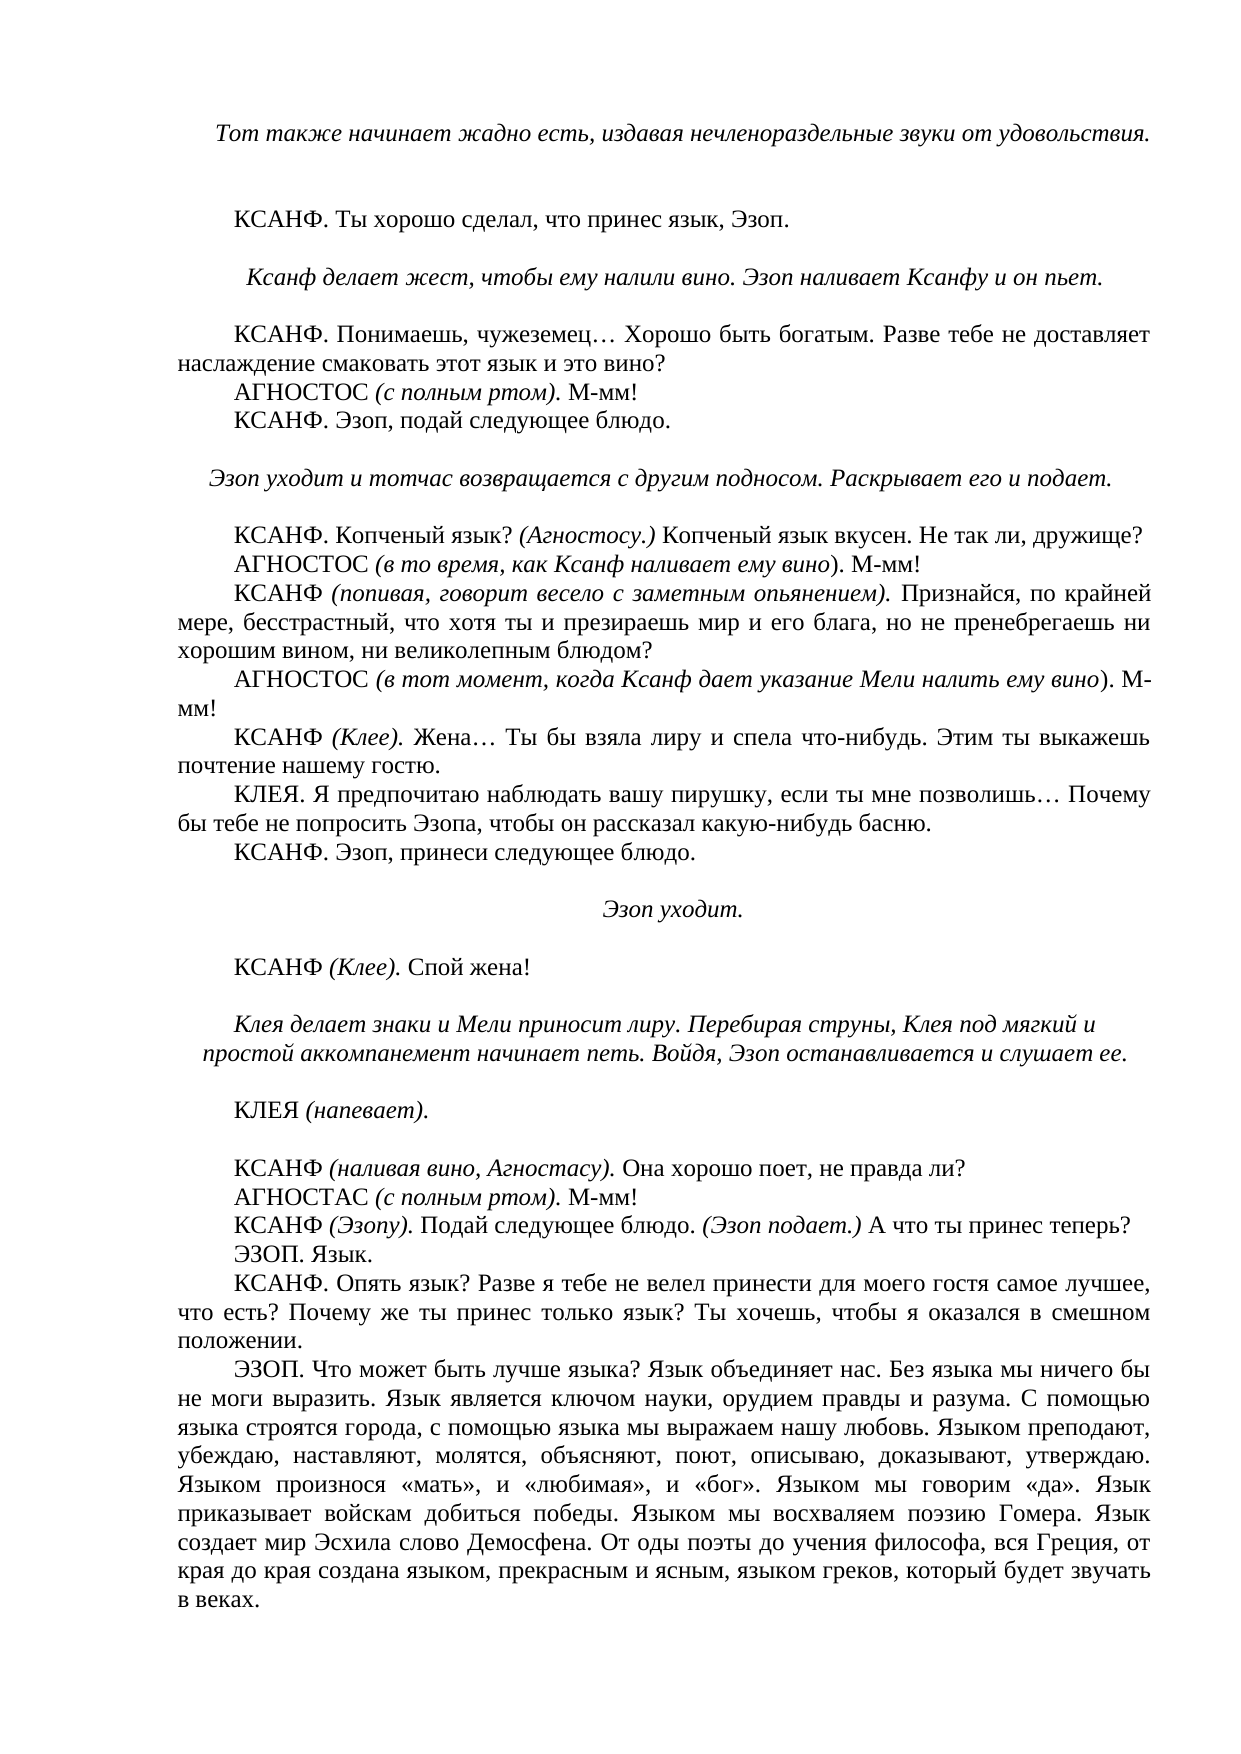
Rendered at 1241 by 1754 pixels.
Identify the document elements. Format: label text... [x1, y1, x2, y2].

text КСАНФ (Эзопу). Подай следующее блюдо. (Эзоп подает.) А что ты принес теперь? [177, 1211, 1152, 1239]
text Тот также начинает жадно есть, издавая нечленораздельные звуки от удовольствия. [177, 118, 1152, 147]
text КЛЕЯ (напевает). [177, 1096, 1152, 1124]
text КСАНФ (Клее). Спой жена! [177, 952, 1152, 981]
text КЛЕЯ. Я предпочитаю наблюдать вашу пирушку, если ты мне позволишь… Почему бы тебе не попросить Эзопа, чтобы он рассказал какую-нибудь басню. [177, 779, 1152, 837]
text АГНОСТАС (с полным ртом). М-мм! [177, 1182, 1152, 1211]
text КСАНФ (наливая вино, Агностасу). Она хорошо поет, не правда ли? [177, 1153, 1152, 1182]
text АГНОСТОС (в тот момент, когда Ксанф дает указание Мели налить ему вино). М-мм! [177, 664, 1152, 722]
text АГНОСТОС (в то время, как Ксанф наливает ему вино). М-мм! [177, 549, 1152, 578]
text КСАНФ. Опять язык? Разве я тебе не велел принести для моего гостя самое лучшее, что есть? Почему же ты принес только язык? Ты хочешь, чтобы я оказался в смешном положении. [177, 1268, 1152, 1354]
text КСАНФ (попивая, говорит весело с заметным опьянением). Признайся, по крайней мере, бесстрастный, что хотя ты и презираешь мир и его блага, но не пренебрегаешь ни хорошим вином, ни великолепным блюдом? [177, 578, 1152, 664]
text КСАНФ. Эзоп, принеси следующее блюдо. [177, 837, 1152, 866]
text АГНОСТОС (с полным ртом). М-мм! [177, 377, 1152, 406]
text Эзоп уходит. [177, 894, 1152, 923]
text ЭЗОП. Что может быть лучше языка? Язык объединяет нас. Без языка мы ничего бы не моги выразить. Язык является ключом науки, орудием правды и разума. С помощью языка строятся города, с помощью языка мы выражаем нашу любовь. Языком преподают, убеждаю, наставляют, молятся, объясняют, поют, описываю, доказывают, утверждаю. Языком произнося «мать», и «любимая», и «бог». Языком мы говорим «да». Язык приказывает войскам добиться победы. Языком мы восхваляем поэзию Гомера. Язык создает мир Эсхила слово Демосфена. От оды поэты до учения философа, вся Греция, от края до края создана языком, прекрасным и ясным, языком греков, который будет звучать в веках. [177, 1354, 1152, 1613]
text КСАНФ (Клее). Жена… Ты бы взяла лиру и спела что-нибудь. Этим ты выкажешь почтение нашему гостю. [177, 722, 1152, 779]
text КСАНФ. Понимаешь, чужеземец… Хорошо быть богатым. Разве тебе не доставляет наслаждение смаковать этот язык и это вино? [177, 319, 1152, 377]
text Ксанф делает жест, чтобы ему налили вино. Эзоп наливает Ксанфу и он пьет. [177, 262, 1152, 291]
text простой аккомпанемент начинает петь. Войдя, Эзоп останавливается и слушает ее. [177, 1038, 1152, 1067]
text КСАНФ. Эзоп, подай следующее блюдо. [177, 406, 1152, 434]
text КСАНФ. Ты хорошо сделал, что принес язык, Эзоп. [177, 204, 1152, 233]
text ЭЗОП. Язык. [177, 1239, 1152, 1268]
text КСАНФ. Копченый язык? (Агностосу.) Копченый язык вкусен. Не так ли, дружище? [177, 521, 1152, 549]
text Эзоп уходит и тотчас возвращается с другим подносом. Раскрывает его и подает. [177, 463, 1152, 492]
text Клея делает знаки и Мели приносит лиру. Перебирая струны, Клея под мягкий и [177, 1009, 1152, 1038]
